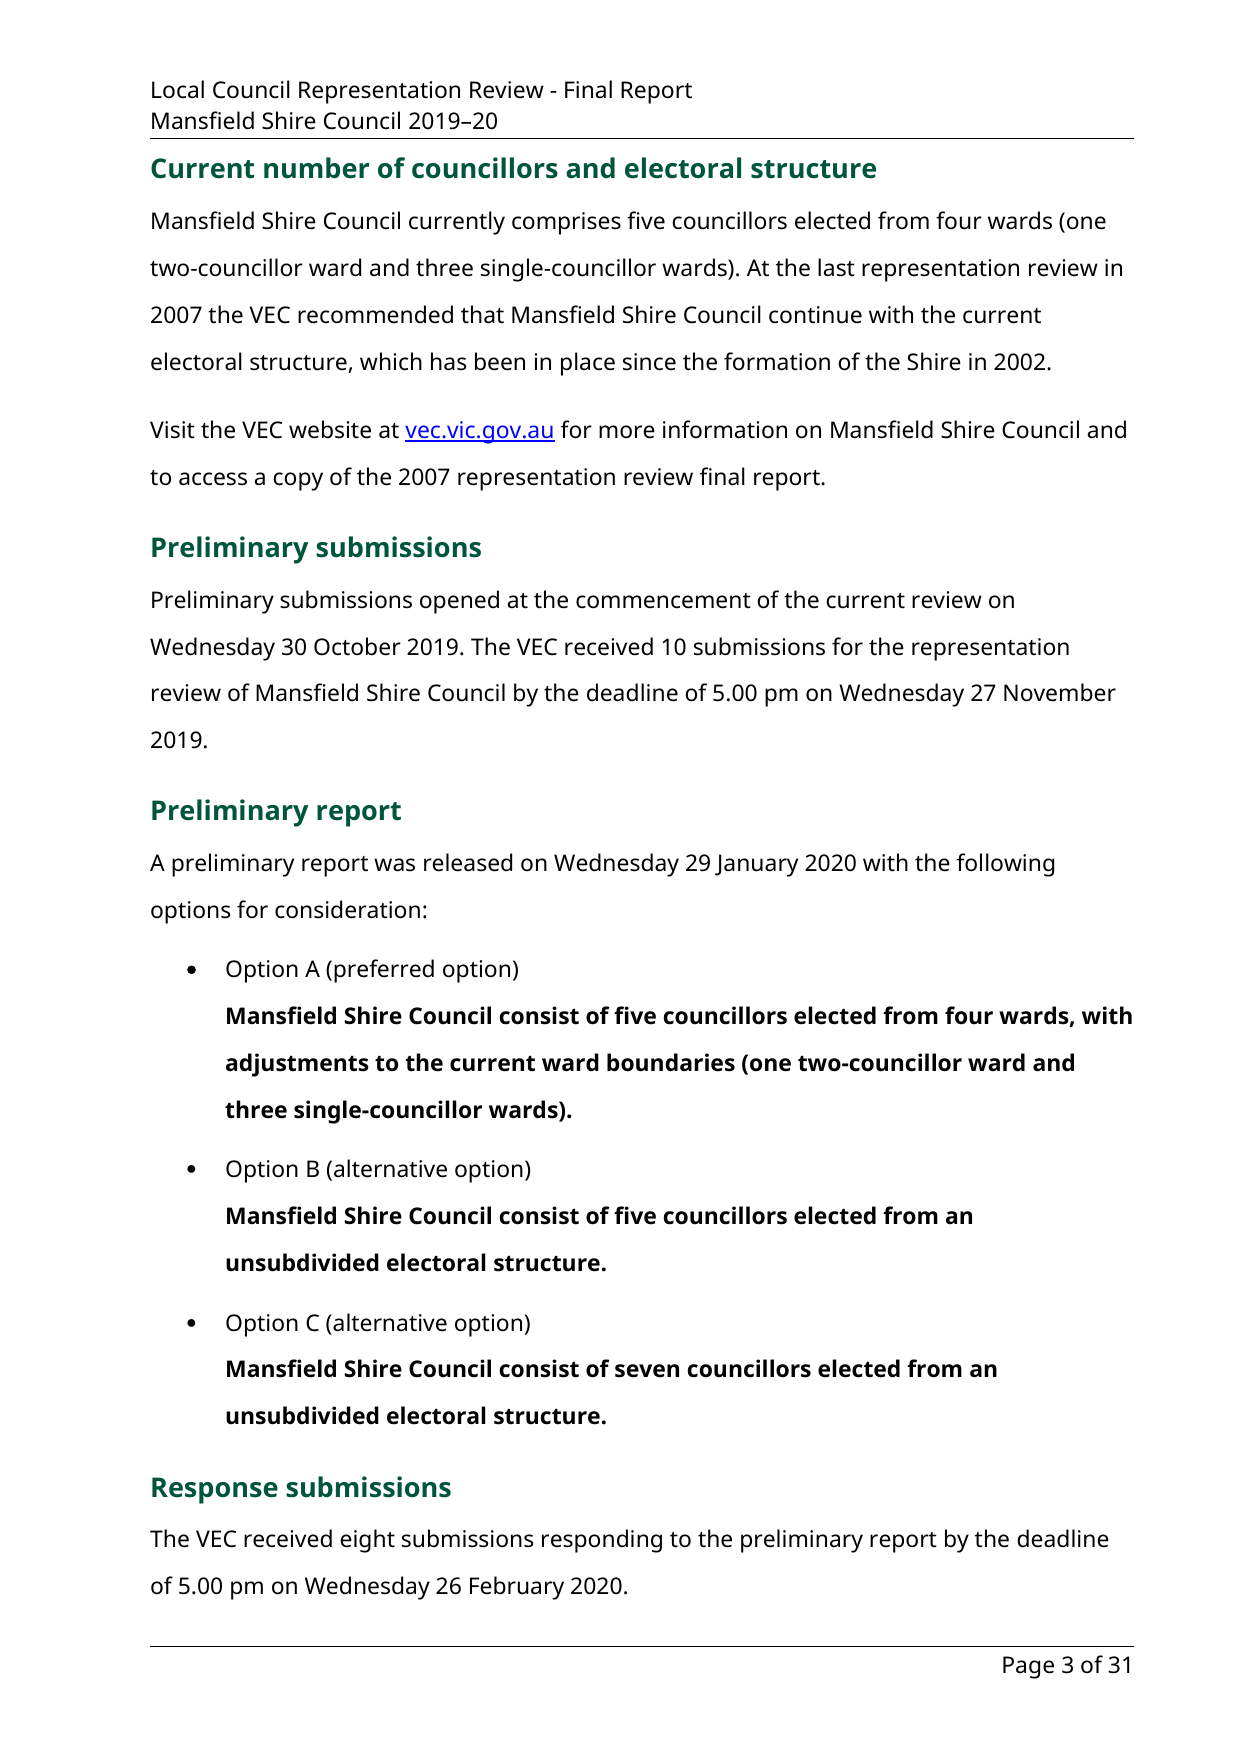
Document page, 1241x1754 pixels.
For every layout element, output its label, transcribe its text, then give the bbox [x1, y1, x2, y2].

subtitle Current number of councillors and electoral structure [150, 150, 1134, 187]
list Option C (alternative option) Mansfield Shire Council consist of seven councillors elected from an unsubdivided electoral structure. [187, 1307, 1134, 1432]
subtitle Response submissions [150, 1468, 1134, 1505]
subtitle Visit the VEC website at vec.vic.gov.au for more information on Mansfield Shire Council and to access a copy of the 2007 representation review final report. [150, 414, 1134, 492]
subtitle Preliminary report [150, 792, 1134, 829]
text The VEC received eight submissions responding to the preliminary report by the deadline of 5.00 pm on Wednesday 26 February 2020. [150, 1523, 1134, 1601]
subtitle Mansfield Shire Council currently comprises five councillors elected from four wards (one two-councillor ward and three single-councillor wards). At the last representation review in 2007 the VEC recommended that Mansfield Shire Council continue with the current electoral structure, which has been in place since the formation of the Shire in 2002. [150, 205, 1134, 377]
subtitle Preliminary submissions [150, 528, 1134, 565]
list Option A (preferred option) Mansfield Shire Council consist of five councillors elected from four wards, with adjustments to the current ward boundaries (one two-councillor ward and three single-councillor wards). [187, 953, 1134, 1125]
text A preliminary report was released on Wednesday 29 January 2020 with the following options for consideration: [150, 847, 1134, 925]
text Preliminary submissions opened at the commencement of the current review on Wednesday 30 October 2019. The VEC received 10 submissions for the representation review of Mansfield Shire Council by the deadline of 5.00 pm on Wednesday 27 November 2019. [150, 583, 1134, 755]
list Option B (alternative option) Mansfield Shire Council consist of five councillors elected from an unsubdivided electoral structure. [187, 1153, 1134, 1278]
